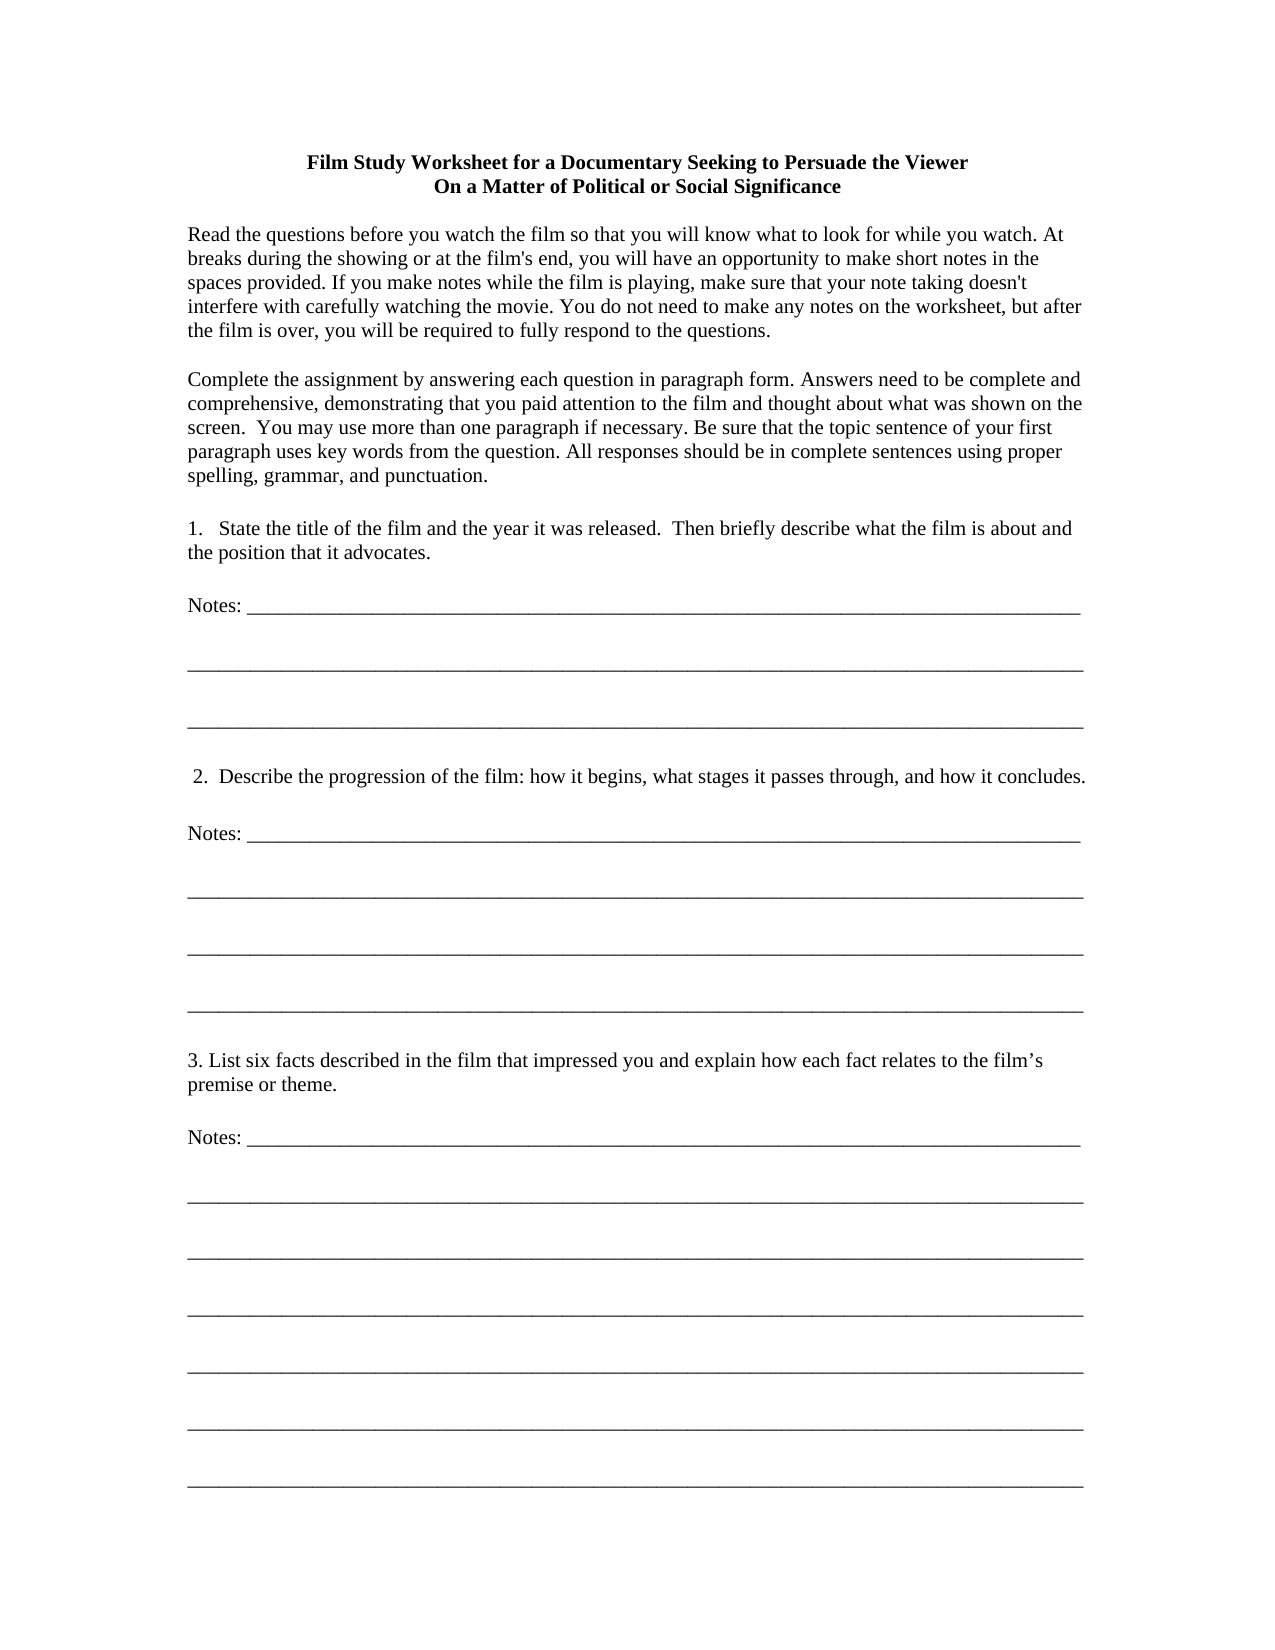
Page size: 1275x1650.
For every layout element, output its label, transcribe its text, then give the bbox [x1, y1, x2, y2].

text ______________________________________________________________________________________ [187, 1182, 1087, 1206]
text ______________________________________________________________________________________ [187, 1352, 1087, 1376]
text ______________________________________________________________________________________ [187, 1465, 1087, 1489]
text Film Study Worksheet for a Documentary Seeking to Persuade the Viewer [187, 150, 1087, 174]
text ______________________________________________________________________________________ [187, 877, 1087, 901]
text ______________________________________________________________________________________ [187, 1409, 1087, 1433]
text Notes: ________________________________________________________________________________ [187, 1125, 1087, 1149]
text ______________________________________________________________________________________ [187, 991, 1087, 1015]
text ______________________________________________________________________________________ [187, 934, 1087, 958]
text Notes: ________________________________________________________________________________ [187, 820, 1087, 844]
text 2. Describe the progression of the film: how it begins, what stages it passes through, and how it concludes. [187, 764, 1087, 788]
text Read the questions before you watch the film so that you will know what to look for while you watch. At breaks during the showing or at the film's end, you will have an opportunity to make short notes in the spaces provided. If you make notes while the film is playing, make sure that your note taking doesn't interfere with carefully watching the movie. You do not need to make any notes on the worksheet, but after the film is over, you will be required to fully respond to the questions. Complete the assignment by answering each question in paragraph form. Answers need to be complete and comprehensive, demonstrating that you paid attention to the film and thought about what was shown on the screen. You may use more than one paragraph if necessary. Be sure that the topic sentence of your first paragraph uses key words from the question. All responses should be in complete sentences using proper spelling, grammar, and punctuation. [187, 222, 1087, 487]
text 1. State the title of the film and the year it was released. Then briefly describe what the film is about and the position that it advocates. [187, 516, 1087, 564]
text On a Matter of Political or Social Significance [187, 174, 1087, 198]
text ______________________________________________________________________________________ [187, 650, 1087, 674]
text 3. List six facts described in the film that impressed you and explain how each fact relates to the film’s premise or theme. [187, 1047, 1087, 1096]
text ______________________________________________________________________________________ [187, 707, 1087, 731]
text ______________________________________________________________________________________ [187, 1238, 1087, 1262]
text ______________________________________________________________________________________ [187, 1295, 1087, 1319]
text Notes: ________________________________________________________________________________ [187, 593, 1087, 617]
